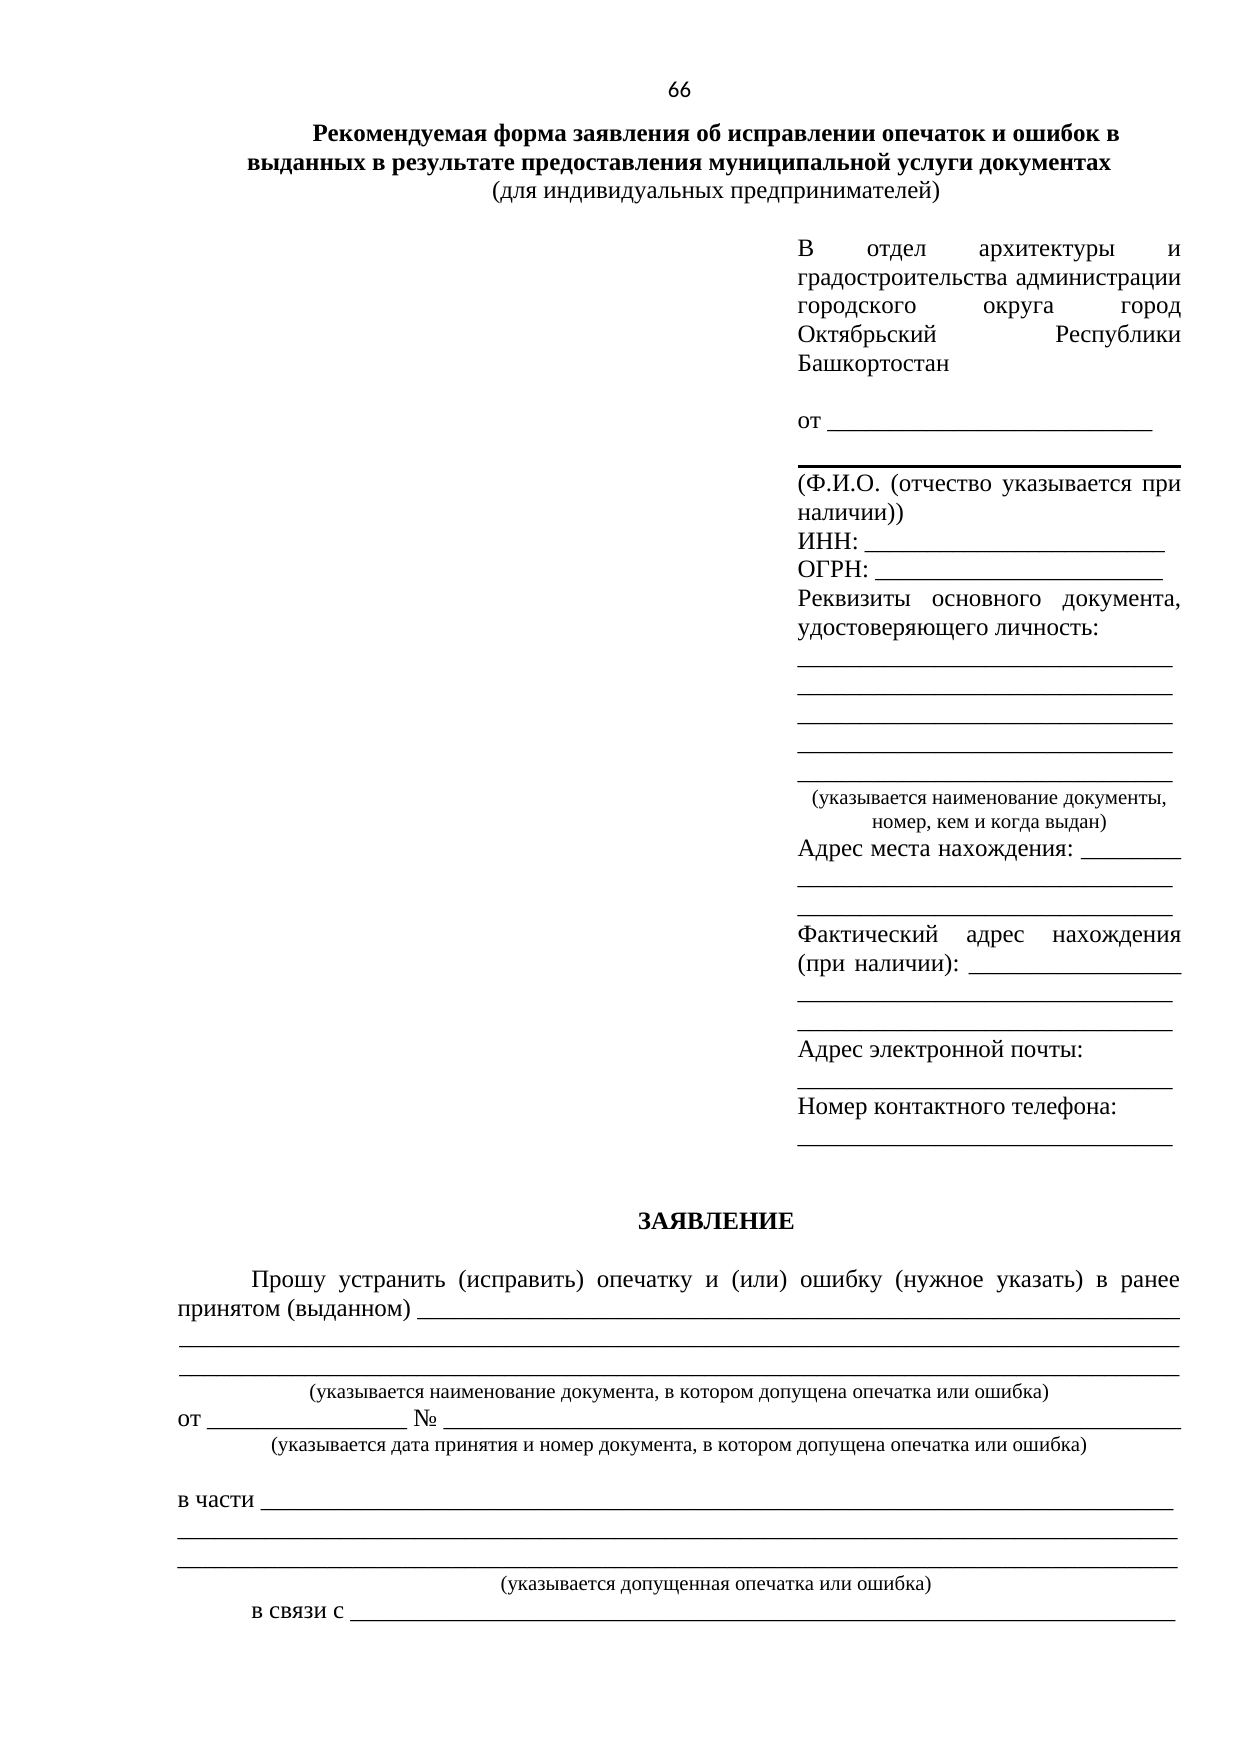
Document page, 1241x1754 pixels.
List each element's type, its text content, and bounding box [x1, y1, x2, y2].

text ИНН: ________________________ [797, 526, 1181, 554]
text Номер контактного телефона: [797, 1091, 1181, 1120]
text Прошу устранить (исправить) опечатку и (или) ошибку (нужное указать) в ранее принятом (выданном) _____________________________________________________________ [177, 1264, 1181, 1321]
text (указывается дата принятия и номер документа, в котором допущена опечатка или ошибка) [177, 1432, 1181, 1456]
text Рекомендуемая форма заявления об исправлении опечаток и ошибок в выданных в результате предоставления муниципальной услуги документах [177, 118, 1181, 176]
text ________________________________________________________________________________________________________________________ [797, 669, 1181, 784]
text (указывается допущенная опечатка или ошибка) [177, 1571, 1181, 1595]
text ОГРН: _______________________ [797, 554, 1181, 583]
text в части _________________________________________________________________________ [177, 1484, 1181, 1513]
text В отдел архитектуры и градостроительства администрации городского округа город Октябрьский Республики Башкортостан [797, 233, 1181, 377]
text (для индивидуальных предпринимателей) [177, 176, 1181, 204]
text ________________________________________________________________________________________________________________________________________________________________ [177, 1513, 1181, 1571]
text (указывается наименование документы, номер, кем и когда выдан) [797, 784, 1181, 833]
text Адрес места нахождения: ________ ____________________________________________________________ [797, 833, 1181, 919]
text ______________________________ [797, 641, 1181, 669]
text ________________________________________________________________________________ ________________________________________________________________________________ (указывается наименование документа, в котором допущена опечатка или ошибка) [177, 1321, 1181, 1403]
text ЗАЯВЛЕНИЕ [177, 1206, 1181, 1235]
text в связи с __________________________________________________________________ [177, 1595, 1181, 1624]
text ______________________________ [797, 1120, 1181, 1149]
text (Ф.И.О. (отчество указывается при наличии)) [797, 468, 1181, 526]
text от ________________ № ___________________________________________________________ [177, 1403, 1181, 1432]
text Реквизиты основного документа, удостоверяющего личность: [797, 583, 1181, 641]
text Фактический адрес нахождения (при наличии): _________________ ____________________________________________________________ [797, 919, 1181, 1034]
text Адрес электронной почты: [797, 1034, 1181, 1063]
text ______________________________ [797, 1063, 1181, 1091]
text от __________________________ [797, 406, 1181, 434]
